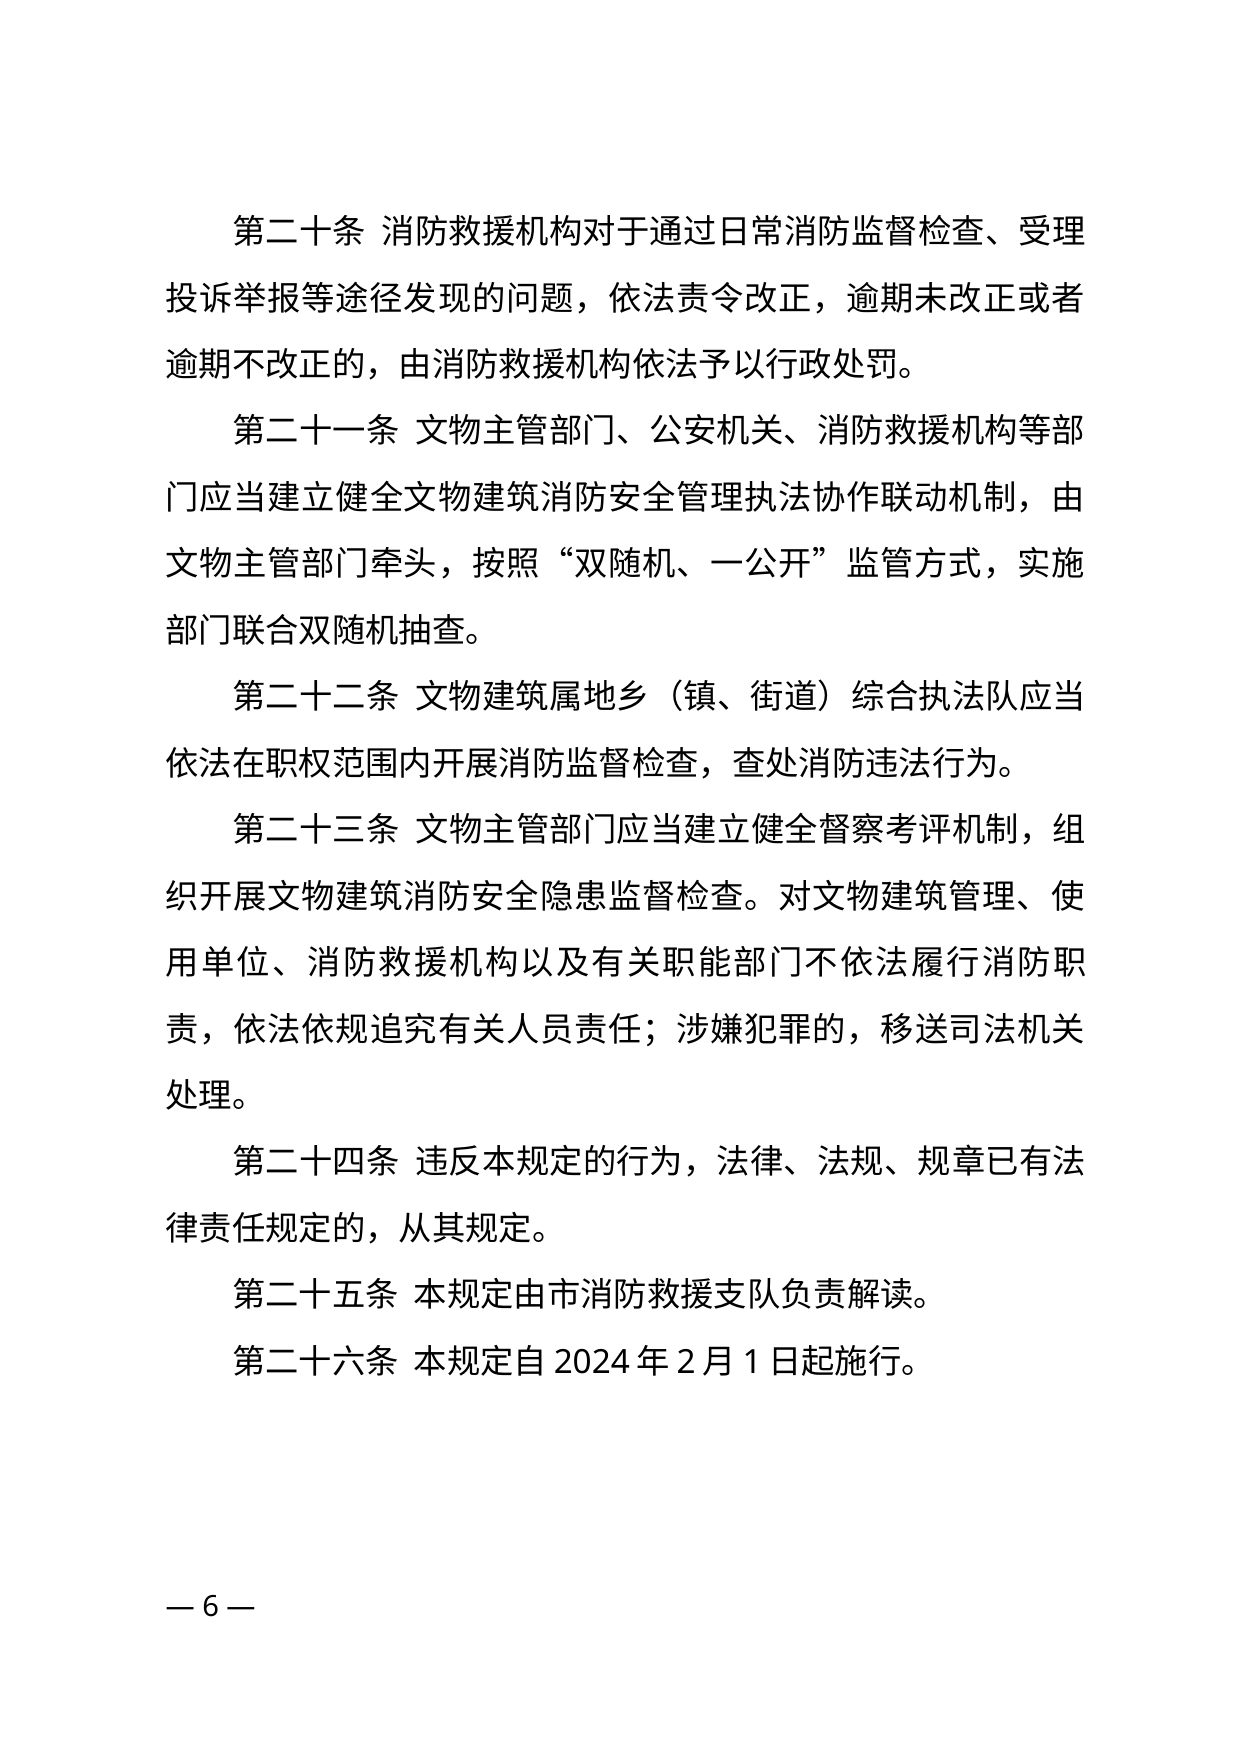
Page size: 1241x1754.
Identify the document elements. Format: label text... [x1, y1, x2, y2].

text 第二十一条 文物主管部门、公安机关、消防救援机构等部门应当建立健全文物建筑消防安全管理执法协作联动机制，由文物主管部门牵头，按照“双随机、一公开”监管方式，实施部门联合双随机抽查。 [165, 395, 1087, 661]
text 第二十五条 本规定由市消防救援支队负责解读。 [165, 1259, 1087, 1326]
text 第二十四条 违反本规定的行为，法律、法规、规章已有法律责任规定的，从其规定。 [165, 1126, 1087, 1259]
text 第二十三条 文物主管部门应当建立健全督察考评机制，组织开展文物建筑消防安全隐患监督检查。对文物建筑管理、使用单位、消防救援机构以及有关职能部门不依法履行消防职责，依法依规追究有关人员责任；涉嫌犯罪的，移送司法机关处理。 [165, 794, 1087, 1126]
text 第二十条 消防救援机构对于通过日常消防监督检查、受理投诉举报等途径发现的问题，依法责令改正，逾期未改正或者逾期不改正的，由消防救援机构依法予以行政处罚。 [165, 196, 1087, 395]
text 第二十六条 本规定自2024年2月1日起施行。 [165, 1326, 1087, 1392]
text 第二十二条 文物建筑属地乡（镇、街道）综合执法队应当依法在职权范围内开展消防监督检查，查处消防违法行为。 [165, 661, 1087, 794]
